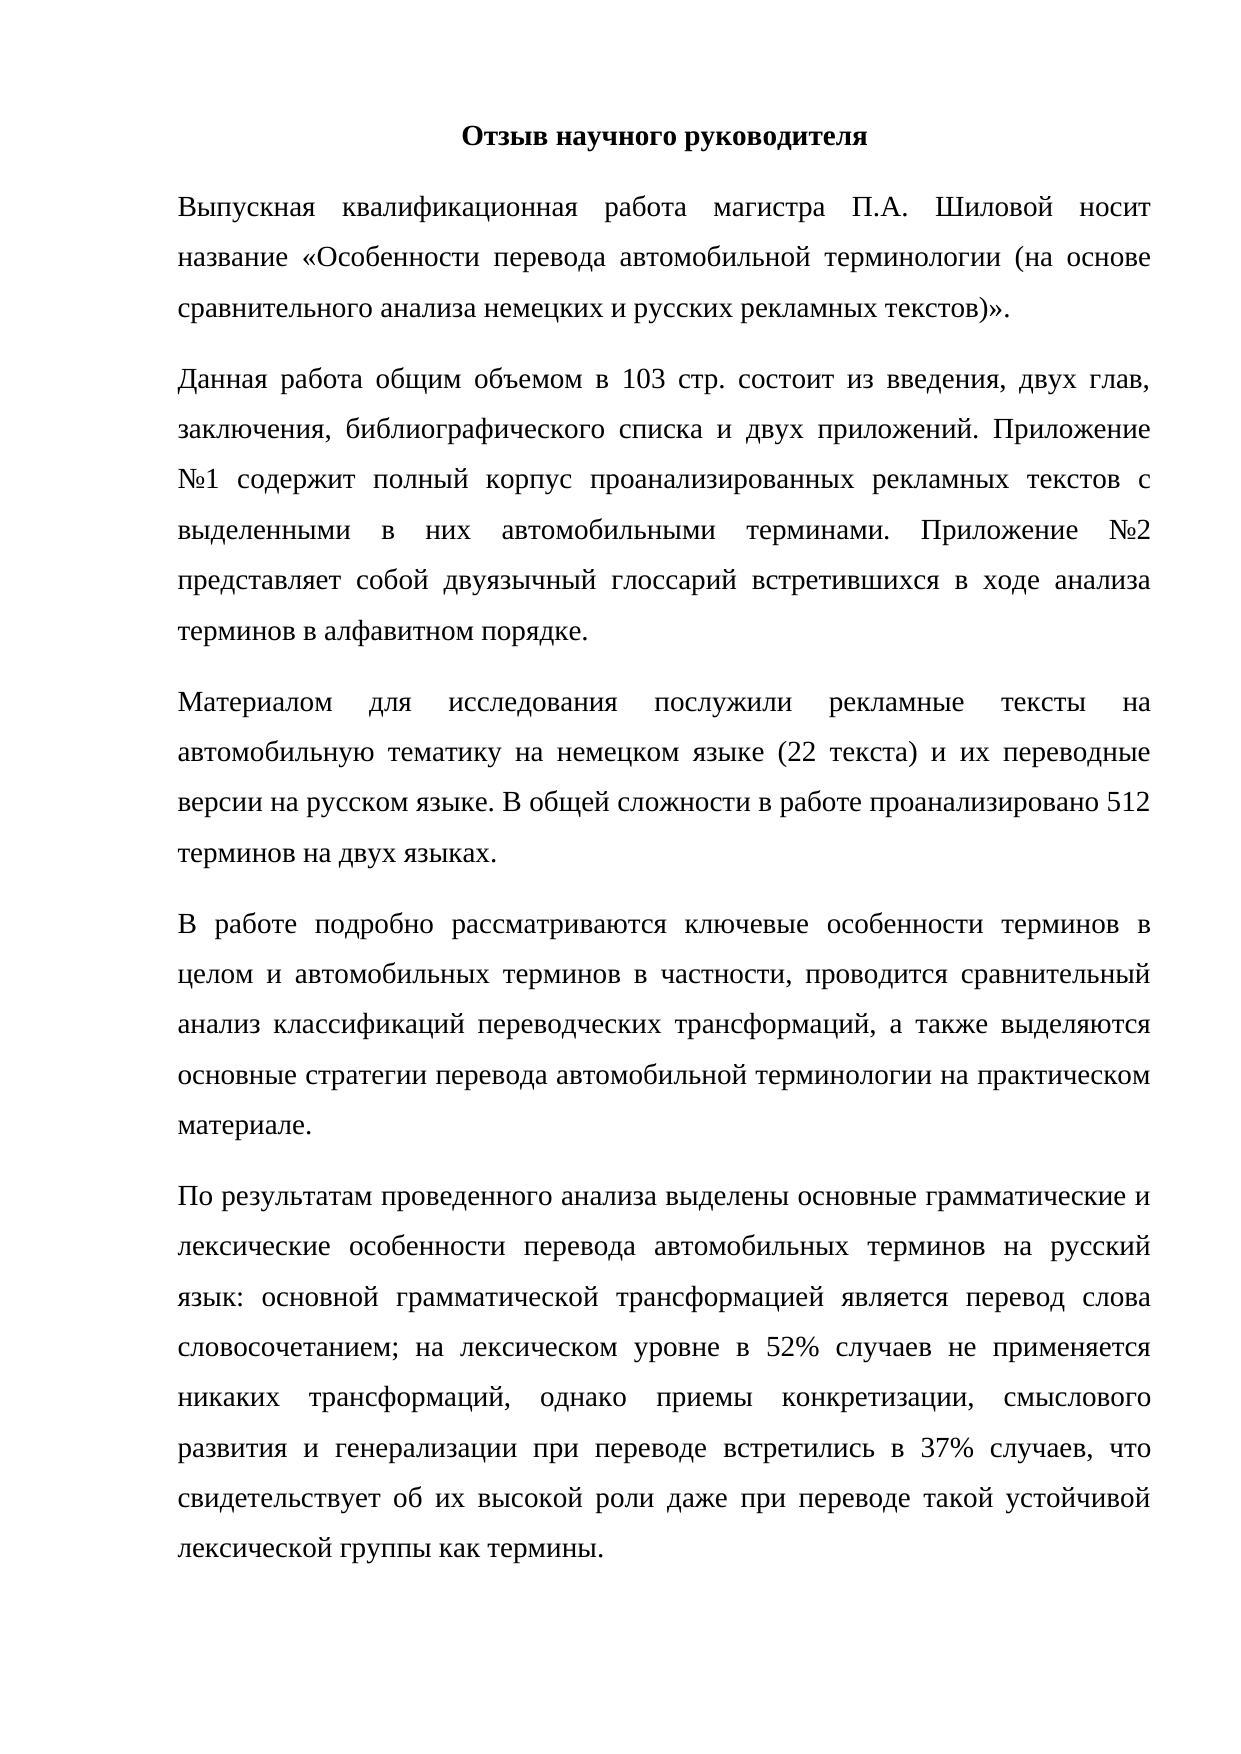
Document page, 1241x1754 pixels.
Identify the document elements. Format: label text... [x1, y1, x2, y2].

text В работе подробно рассматриваются ключевые особенности терминов в целом и автомобильных терминов в частности, проводится сравнительный анализ классификаций переводческих трансформаций, а также выделяются основные стратегии перевода автомобильной терминологии на практическом материале. [177, 906, 1152, 1141]
text Отзыв научного руководителя [177, 118, 1152, 152]
text По результатам проведенного анализа выделены основные грамматические и лексические особенности перевода автомобильных терминов на русский язык: основной грамматической трансформацией является перевод слова словосочетанием; на лексическом уровне в 52% случаев не применяется никаких трансформаций, однако приемы конкретизации, смыслового развития и генерализации при переводе встретились в 37% случаев, что свидетельствует об их высокой роли даже при переводе такой устойчивой лексической группы как термины. [177, 1178, 1152, 1564]
text Выпускная квалификационная работа магистра П.А. Шиловой носит название «Особенности перевода автомобильной терминологии (на основе сравнительного анализа немецких и русских рекламных текстов)». [177, 189, 1152, 323]
text Материалом для исследования послужили рекламные тексты на автомобильную тематику на немецком языке (22 текста) и их переводные версии на русском языке. В общей сложности в работе проанализировано 512 терминов на двух языках. [177, 684, 1152, 868]
text Данная работа общим объемом в 103 стр. состоит из введения, двух глав, заключения, библиографического списка и двух приложений. Приложение №1 содержит полный корпус проанализированных рекламных текстов с выделенными в них автомобильными терминами. Приложение №2 представляет собой двуязычный глоссарий встретившихся в ходе анализа терминов в алфавитном порядке. [177, 361, 1152, 646]
